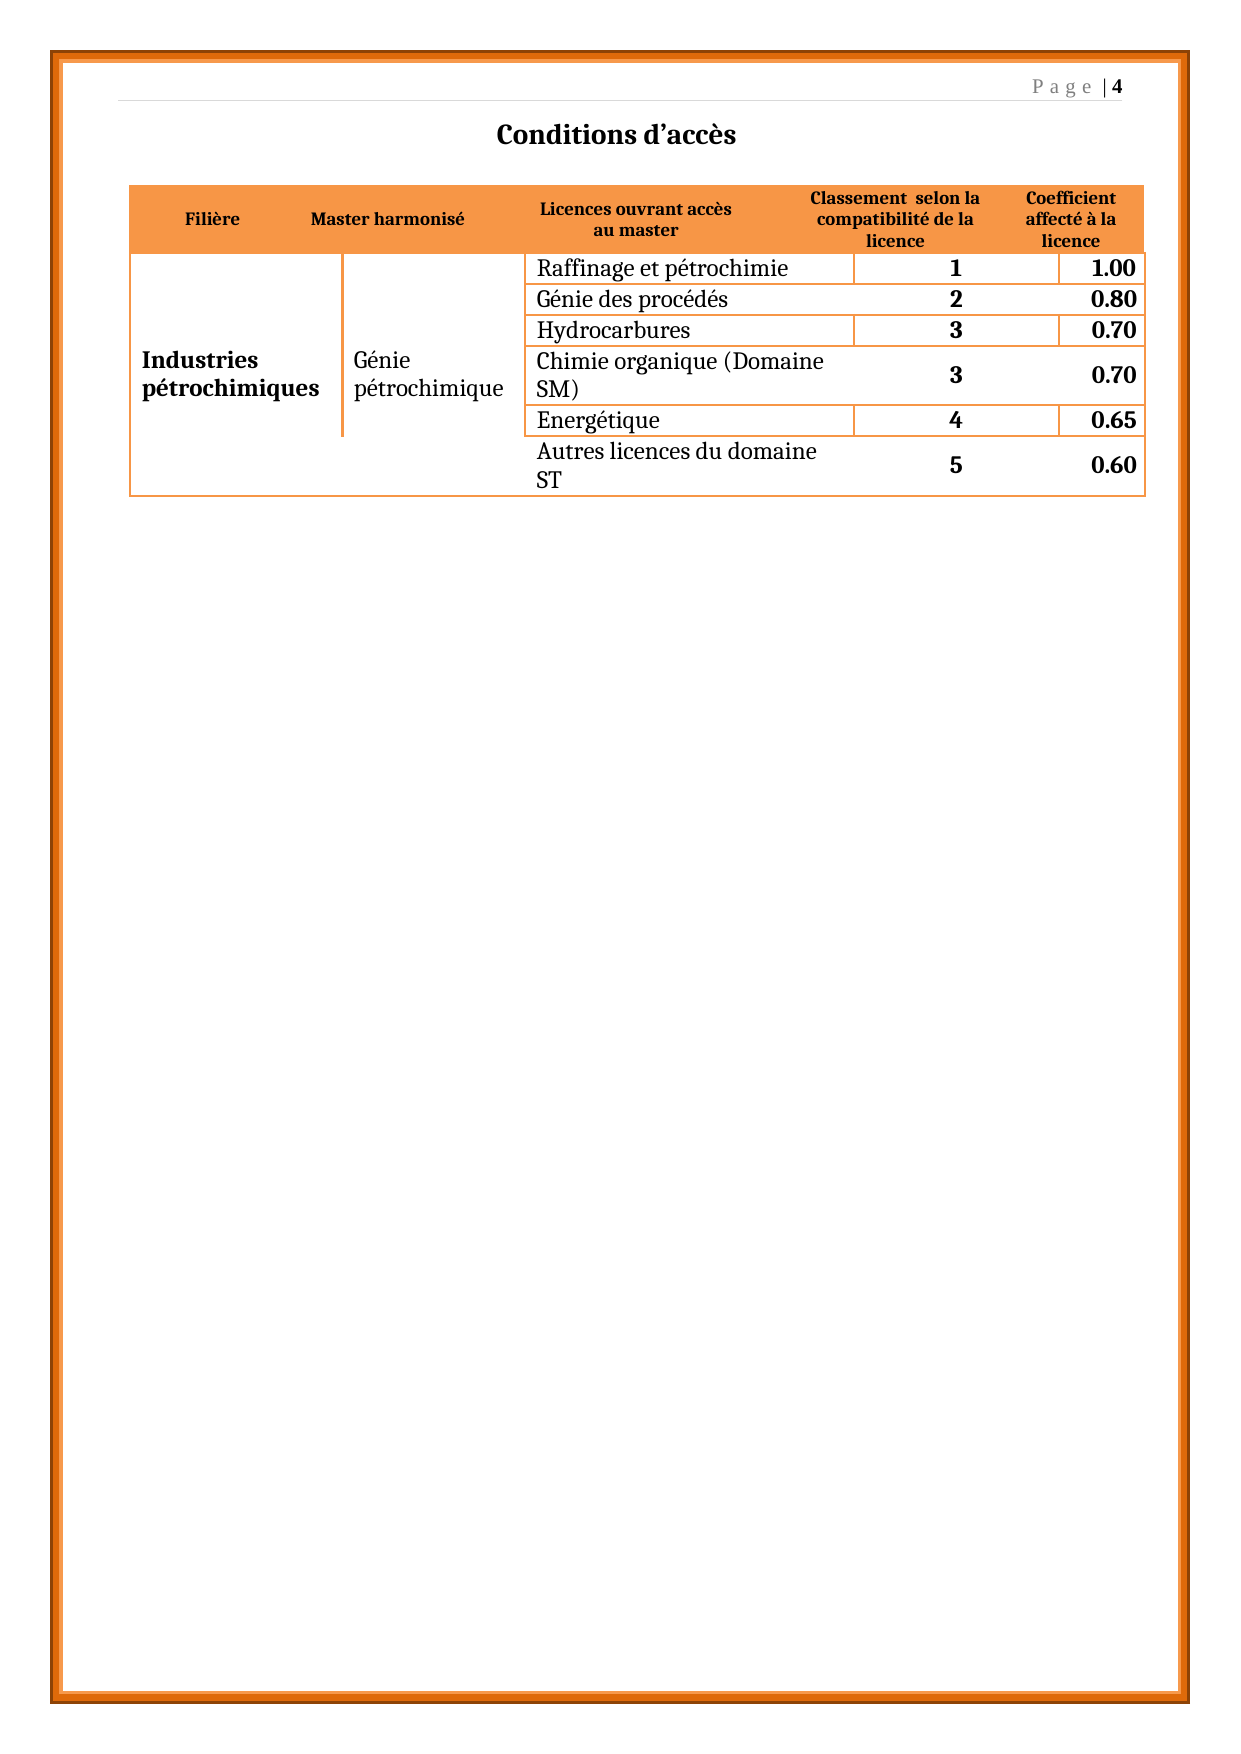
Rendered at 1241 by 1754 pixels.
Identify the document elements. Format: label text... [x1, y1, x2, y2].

table_header Conditions d’accès [118, 118, 1144, 1359]
